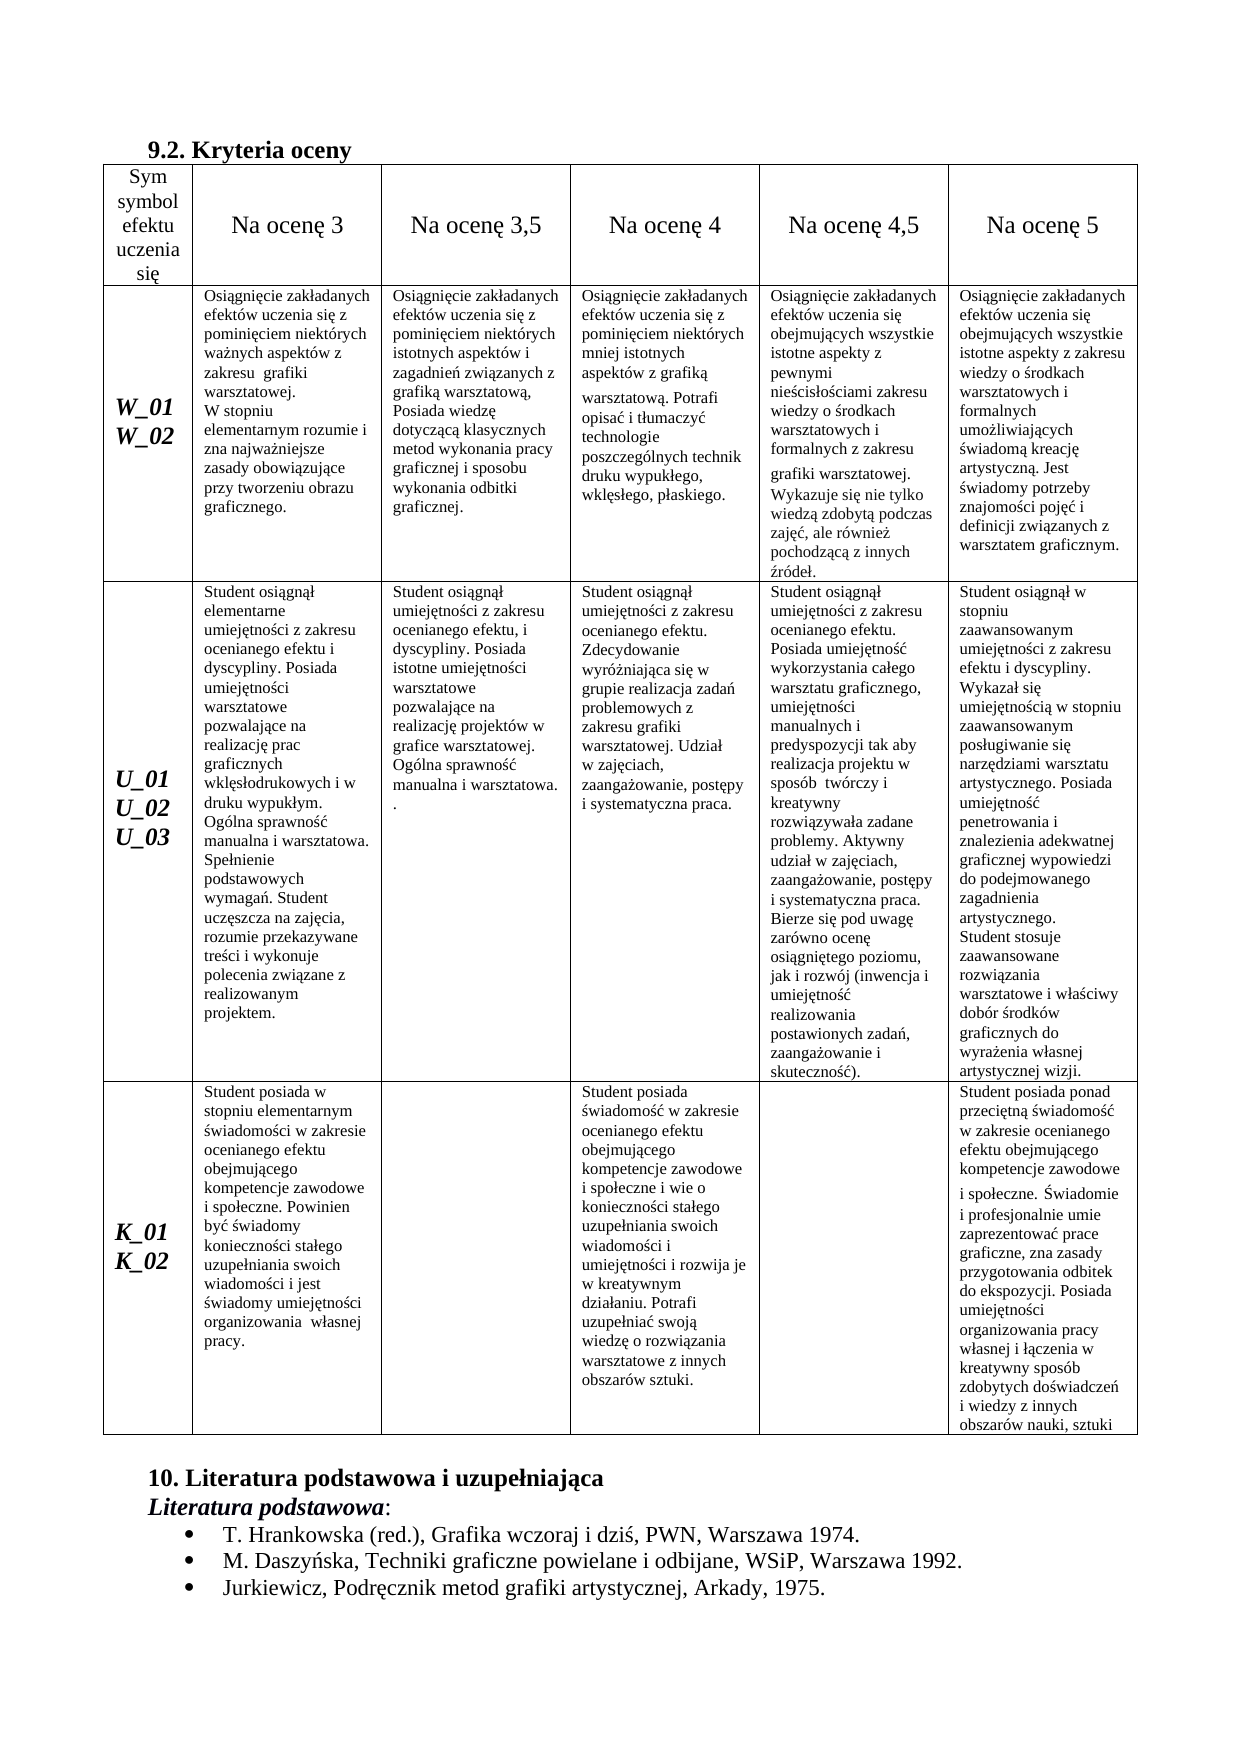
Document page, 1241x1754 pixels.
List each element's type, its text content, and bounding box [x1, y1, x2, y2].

table_cell K_01 K_02 [104, 1082, 192, 1434]
text 9.2. Kryteria oceny [148, 135, 1093, 163]
text Literatura podstawowa: [148, 1492, 1093, 1521]
text 10. Literatura podstawowa i uzupełniająca [148, 1463, 1093, 1492]
table_cell U_01 U_02 U_03 [104, 582, 192, 1081]
table_cell W_01 W_02 [104, 286, 192, 581]
table_cell Student posiada ponad przeciętną świadomość w zakresie ocenianego efektu obejmującego kompetencje zawodowe i społeczne. Świadomie i profesjonalnie umie zaprezentować prace graficzne, zna zasady przygotowania odbitek do ekspozycji. Posiada umiejętności organizowania pracy własnej i łączenia w kreatywny sposób zdobytych doświadczeń i wiedzy z innych obszarów nauki, sztuki [949, 1082, 1137, 1434]
list M. Daszyńska, Techniki graficzne powielane i odbijane, WSiP, Warszawa 1992. [185, 1547, 1093, 1573]
list T. Hrankowska (red.), Grafika wczoraj i dziś, PWN, Warszawa 1974. [185, 1521, 1093, 1547]
table_cell Student osiągnął umiejętności z zakresu ocenianego efektu, i dyscypliny. Posiada istotne umiejętności warsztatowe pozwalające na realizację projektów w grafice warsztatowej. Ogólna sprawność manualna i warsztatowa. . [382, 582, 570, 1081]
table_cell Student osiągnął umiejętności z zakresu ocenianego efektu. Zdecydowanie wyróżniająca się w grupie realizacja zadań problemowych z zakresu grafiki warsztatowej. Udział w zajęciach, zaangażowanie, postępy i systematyczna praca. [571, 582, 759, 1081]
table_header Na ocenę 5 [949, 165, 1137, 285]
table_cell Osiągnięcie zakładanych efektów uczenia się obejmujących wszystkie istotne aspekty z zakresu wiedzy o środkach warsztatowych i formalnych umożliwiających świadomą kreację artystyczną. Jest świadomy potrzeby znajomości pojęć i definicji związanych z warsztatem graficznym. [949, 286, 1137, 581]
table_cell Student posiada w stopniu elementarnym świadomości w zakresie ocenianego efektu obejmującego kompetencje zawodowe i społeczne. Powinien być świadomy konieczności stałego uzupełniania swoich wiadomości i jest świadomy umiejętności organizowania własnej pracy. [193, 1082, 381, 1434]
table_cell Student posiada świadomość w zakresie ocenianego efektu obejmującego kompetencje zawodowe i społeczne i wie o konieczności stałego uzupełniania swoich wiadomości i umiejętności i rozwija je w kreatywnym działaniu. Potrafi uzupełniać swoją wiedzę o rozwiązania warsztatowe z innych obszarów sztuki. [571, 1082, 759, 1434]
table_cell [382, 1082, 570, 1434]
table_cell Student osiągnął w stopniu zaawansowanym umiejętności z zakresu efektu i dyscypliny. Wykazał się umiejętnością w stopniu zaawansowanym posługiwanie się narzędziami warsztatu artystycznego. Posiada umiejętność penetrowania i znalezienia adekwatnej graficznej wypowiedzi do podejmowanego zagadnienia artystycznego. Student stosuje zaawansowane rozwiązania warsztatowe i właściwy dobór środków graficznych do wyrażenia własnej artystycznej wizji. [949, 582, 1137, 1081]
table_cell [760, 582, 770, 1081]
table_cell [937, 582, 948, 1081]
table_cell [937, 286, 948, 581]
table_cell Osiągnięcie zakładanych efektów uczenia się z pominięciem niektórych ważnych aspektów z zakresu grafiki warsztatowej. W stopniu elementarnym rozumie i zna najważniejsze zasady obowiązujące przy tworzeniu obrazu graficznego. [193, 286, 381, 581]
table_cell Osiągnięcie zakładanych efektów uczenia się z pominięciem niektórych mniej istotnych aspektów z grafiką warsztatową. Potrafi opisać i tłumaczyć technologie poszczególnych technik druku wypukłego, wklęsłego, płaskiego. [571, 286, 759, 581]
table_cell Student osiągnął elementarne umiejętności z zakresu ocenianego efektu i dyscypliny. Posiada umiejętności warsztatowe pozwalające na realizację prac graficznych wklęsłodrukowych i w druku wypukłym. Ogólna sprawność manualna i warsztatowa. Spełnienie podstawowych wymagań. Student uczęszcza na zajęcia, rozumie przekazywane treści i wykonuje polecenia związane z realizowanym projektem. [193, 582, 381, 1081]
table_cell Osiągnięcie zakładanych efektów uczenia się z pominięciem niektórych istotnych aspektów i zagadnień związanych z grafiką warsztatową, Posiada wiedzę dotyczącą klasycznych metod wykonania pracy graficznej i sposobu wykonania odbitki graficznej. [382, 286, 570, 581]
list Jurkiewicz, Podręcznik metod grafiki artystycznej, Arkady, 1975. [185, 1573, 1093, 1600]
table_header Na ocenę 3 [193, 165, 381, 285]
table_cell [760, 1082, 948, 1434]
table_header Na ocenę 3,5 [382, 165, 570, 285]
table_header Na ocenę 4 [571, 165, 759, 285]
table_header Na ocenę 4,5 [760, 165, 948, 285]
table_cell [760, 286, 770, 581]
